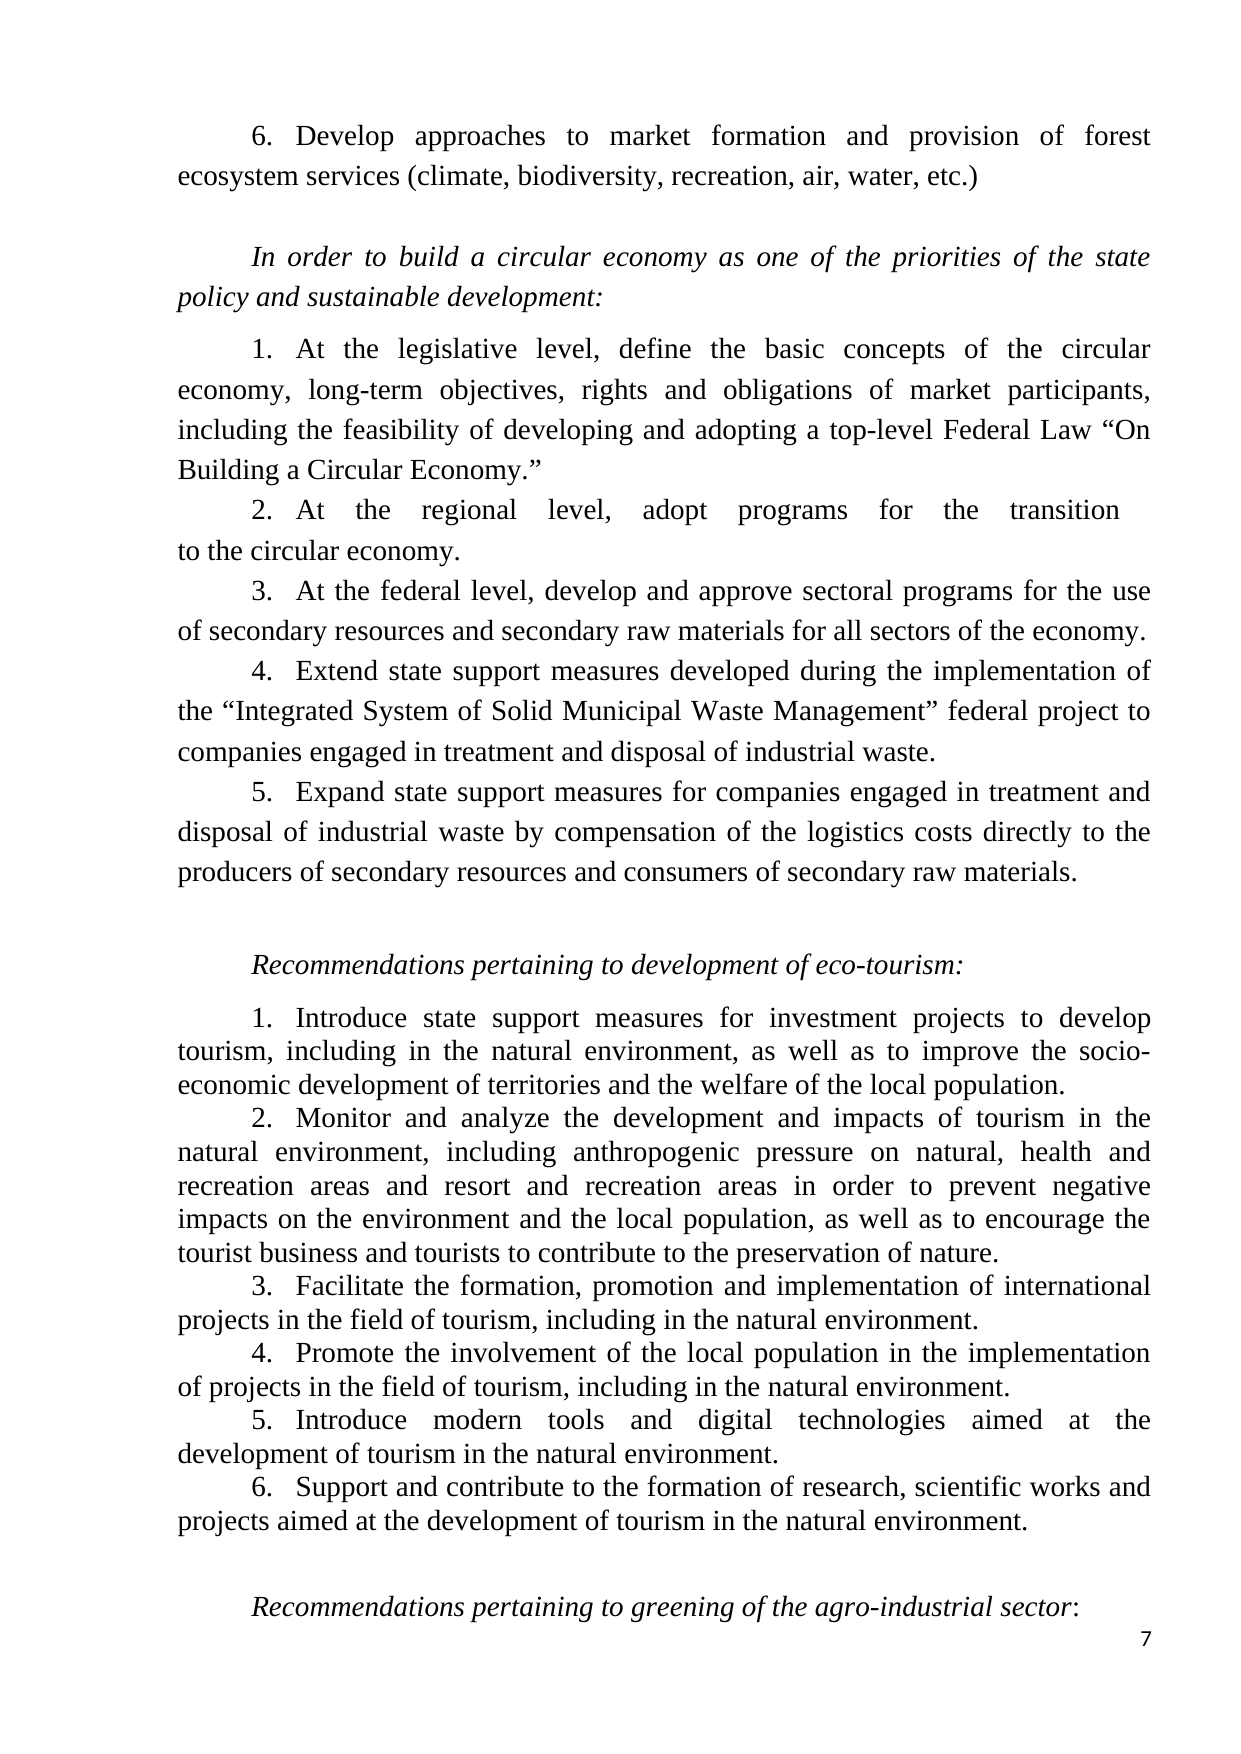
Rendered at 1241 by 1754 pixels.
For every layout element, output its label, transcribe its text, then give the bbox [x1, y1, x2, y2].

list Support and contribute to the formation of research, scientific works and projects aimed at the development of tourism in the natural environment. [177, 1469, 1152, 1537]
list Monitor and analyze the development and impacts of tourism in the natural environment, including anthropogenic pressure on natural, health and recreation areas and resort and recreation areas in order to prevent negative impacts on the environment and the local population, as well as to encourage the tourist business and tourists to contribute to the preservation of nature. [177, 1101, 1152, 1268]
list Introduce state support measures for investment projects to develop tourism, including in the natural environment, as well as to improve the socio-economic development of territories and the welfare of the local population. [177, 1000, 1152, 1101]
list Promote the involvement of the local population in the implementation of projects in the field of tourism, including in the natural environment. [177, 1335, 1152, 1402]
list At the federal level, develop and approve sectoral programs for the use of secondary resources and secondary raw materials for all sectors of the economy. [177, 573, 1152, 647]
list Facilitate the formation, promotion and implementation of international projects in the field of tourism, including in the natural environment. [177, 1268, 1152, 1335]
list Extend state support measures developed during the implementation of the “Integrated System of Solid Municipal Waste Management” federal project to companies engaged in treatment and disposal of industrial waste. [177, 653, 1152, 767]
text Recommendations pertaining to development of eco-tourism: [177, 947, 1152, 981]
text In order to build a circular economy as one of the priorities of the state policy and sustainable development: [177, 239, 1152, 312]
list Introduce modern tools and digital technologies aimed at the development of tourism in the natural environment. [177, 1402, 1152, 1469]
list At the regional level, adopt programs for the transition to the circular economy. [177, 492, 1152, 566]
list At the legislative level, define the basic concepts of the circular economy, long-term objectives, rights and obligations of market participants, including the feasibility of developing and adopting a top-level Federal Law “On Building a Circular Economy.” [177, 332, 1152, 486]
text Recommendations pertaining to greening of the agro-industrial sector: [177, 1589, 1152, 1623]
list Expand state support measures for companies engaged in treatment and disposal of industrial waste by compensation of the logistics costs directly to the producers of secondary resources and consumers of secondary raw materials. [177, 774, 1152, 888]
text 6. Develop approaches to market formation and provision of forest ecosystem services (climate, biodiversity, recreation, air, water, etc.) [177, 118, 1152, 192]
